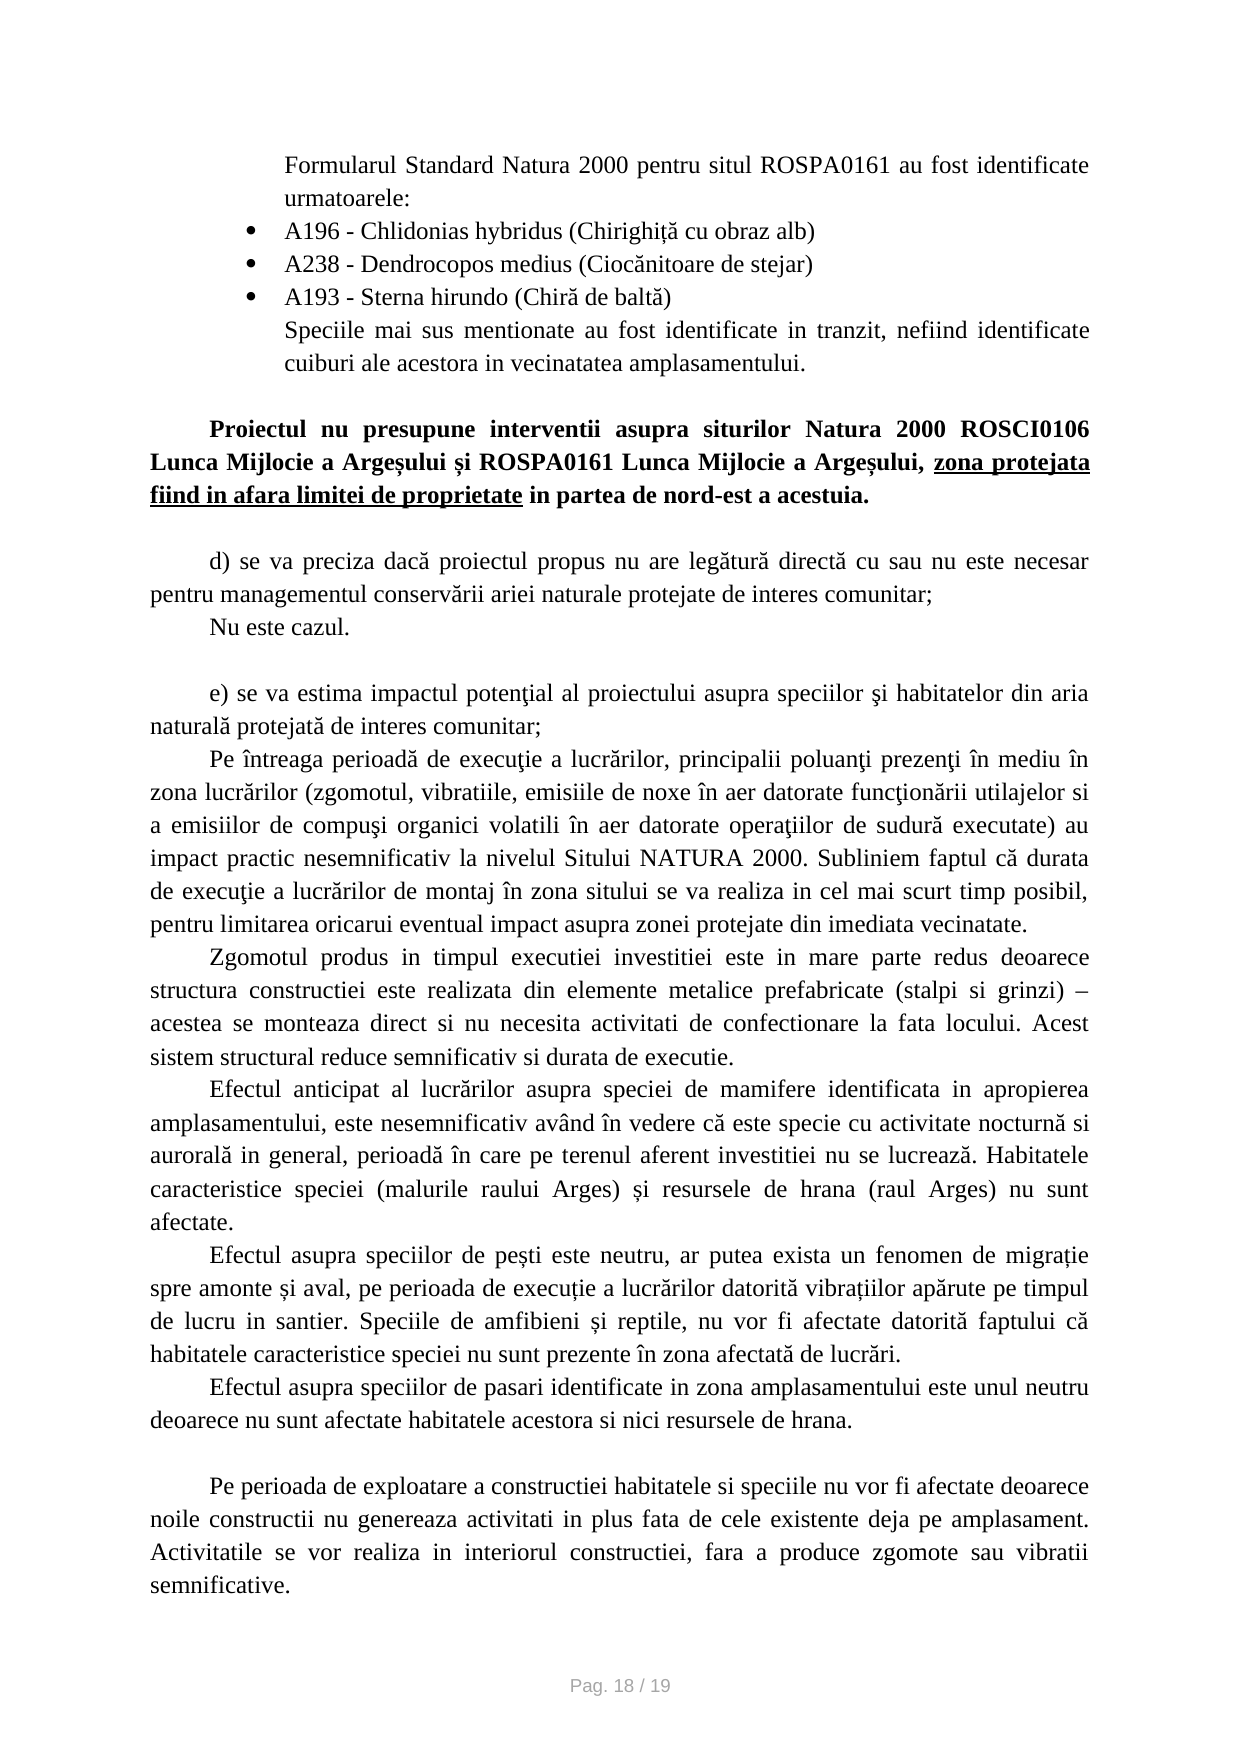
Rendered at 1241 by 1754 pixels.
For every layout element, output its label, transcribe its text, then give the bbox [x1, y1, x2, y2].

list Speciile mai sus mentionate au fost identificate in tranzit, nefiind identificate cuiburi ale acestora in vecinatatea amplasamentului. [284, 315, 1090, 377]
text Efectul asupra speciilor de pești este neutru, ar putea exista un fenomen de migrație spre amonte și aval, pe perioada de execuție a lucrărilor datorită vibrațiilor apărute pe timpul de lucru in santier. Speciile de amfibieni și reptile, nu vor fi afectate datorită faptului că habitatele caracteristice speciei nu sunt prezente în zona afectată de lucrări. [150, 1240, 1090, 1367]
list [284, 150, 1090, 212]
text Efectul anticipat al lucrărilor asupra speciei de mamifere identificata in apropierea amplasamentului, este nesemnificativ având în vedere că este specie cu activitate nocturnă si aurorală in general, perioadă în care pe terenul aferent investitiei nu se lucrează. Habitatele caracteristice speciei (malurile raului Arges) și resursele de hrana (raul Arges) nu sunt afectate. [150, 1074, 1090, 1235]
list A238 - Dendrocopos medius (Ciocănitoare de stejar) [247, 249, 1090, 278]
text Efectul asupra speciilor de pasari identificate in zona amplasamentului este unul neutru deoarece nu sunt afectate habitatele acestora si nici resursele de hrana. [150, 1372, 1090, 1433]
text Pe întreaga perioadă de execuţie a lucrărilor, principalii poluanţi prezenţi în mediu în zona lucrărilor (zgomotul, vibratiile, emisiile de noxe în aer datorate funcţionării utilajelor si a emisiilor de compuşi organici volatili în aer datorate operaţiilor de sudură executate) au impact practic nesemnificativ la nivelul Sitului NATURA 2000. Subliniem faptul că durata de execuţie a lucrărilor de montaj în zona sitului se va realiza in cel mai scurt timp posibil, pentru limitarea oricarui eventual impact asupra zonei protejate din imediata vecinatate. [150, 744, 1090, 938]
list A196 - Chlidonias hybridus (Chirighiță cu obraz alb) [247, 216, 1090, 245]
text Pe perioada de exploatare a constructiei habitatele si speciile nu vor fi afectate deoarece noile constructii nu genereaza activitati in plus fata de cele existente deja pe amplasament. Activitatile se vor realiza in interiorul constructiei, fara a produce zgomote sau vibratii semnificative. [150, 1471, 1090, 1599]
list A193 - Sterna hirundo (Chiră de baltă) [247, 282, 1090, 311]
text e) se va estima impactul potenţial al proiectului asupra speciilor şi habitatelor din aria naturală protejată de interes comunitar; [150, 678, 1090, 740]
text d) se va preciza dacă proiectul propus nu are legătură directă cu sau nu este necesar pentru managementul conservării ariei naturale protejate de interes comunitar; [150, 546, 1090, 608]
text Nu este cazul. [150, 612, 1090, 641]
text Proiectul nu presupune interventii asupra siturilor Natura 2000 ROSCI0106 Lunca Mijlocie a Argeșului și ROSPA0161 Lunca Mijlocie a Argeșului, zona protejata fiind in afara limitei de proprietate in partea de nord-est a acestuia. [150, 414, 1090, 509]
text Zgomotul produs in timpul executiei investitiei este in mare parte redus deoarece structura constructiei este realizata din elemente metalice prefabricate (stalpi si grinzi) – acestea se monteaza direct si nu necesita activitati de confectionare la fata locului. Acest sistem structural reduce semnificativ si durata de executie. [150, 942, 1090, 1070]
